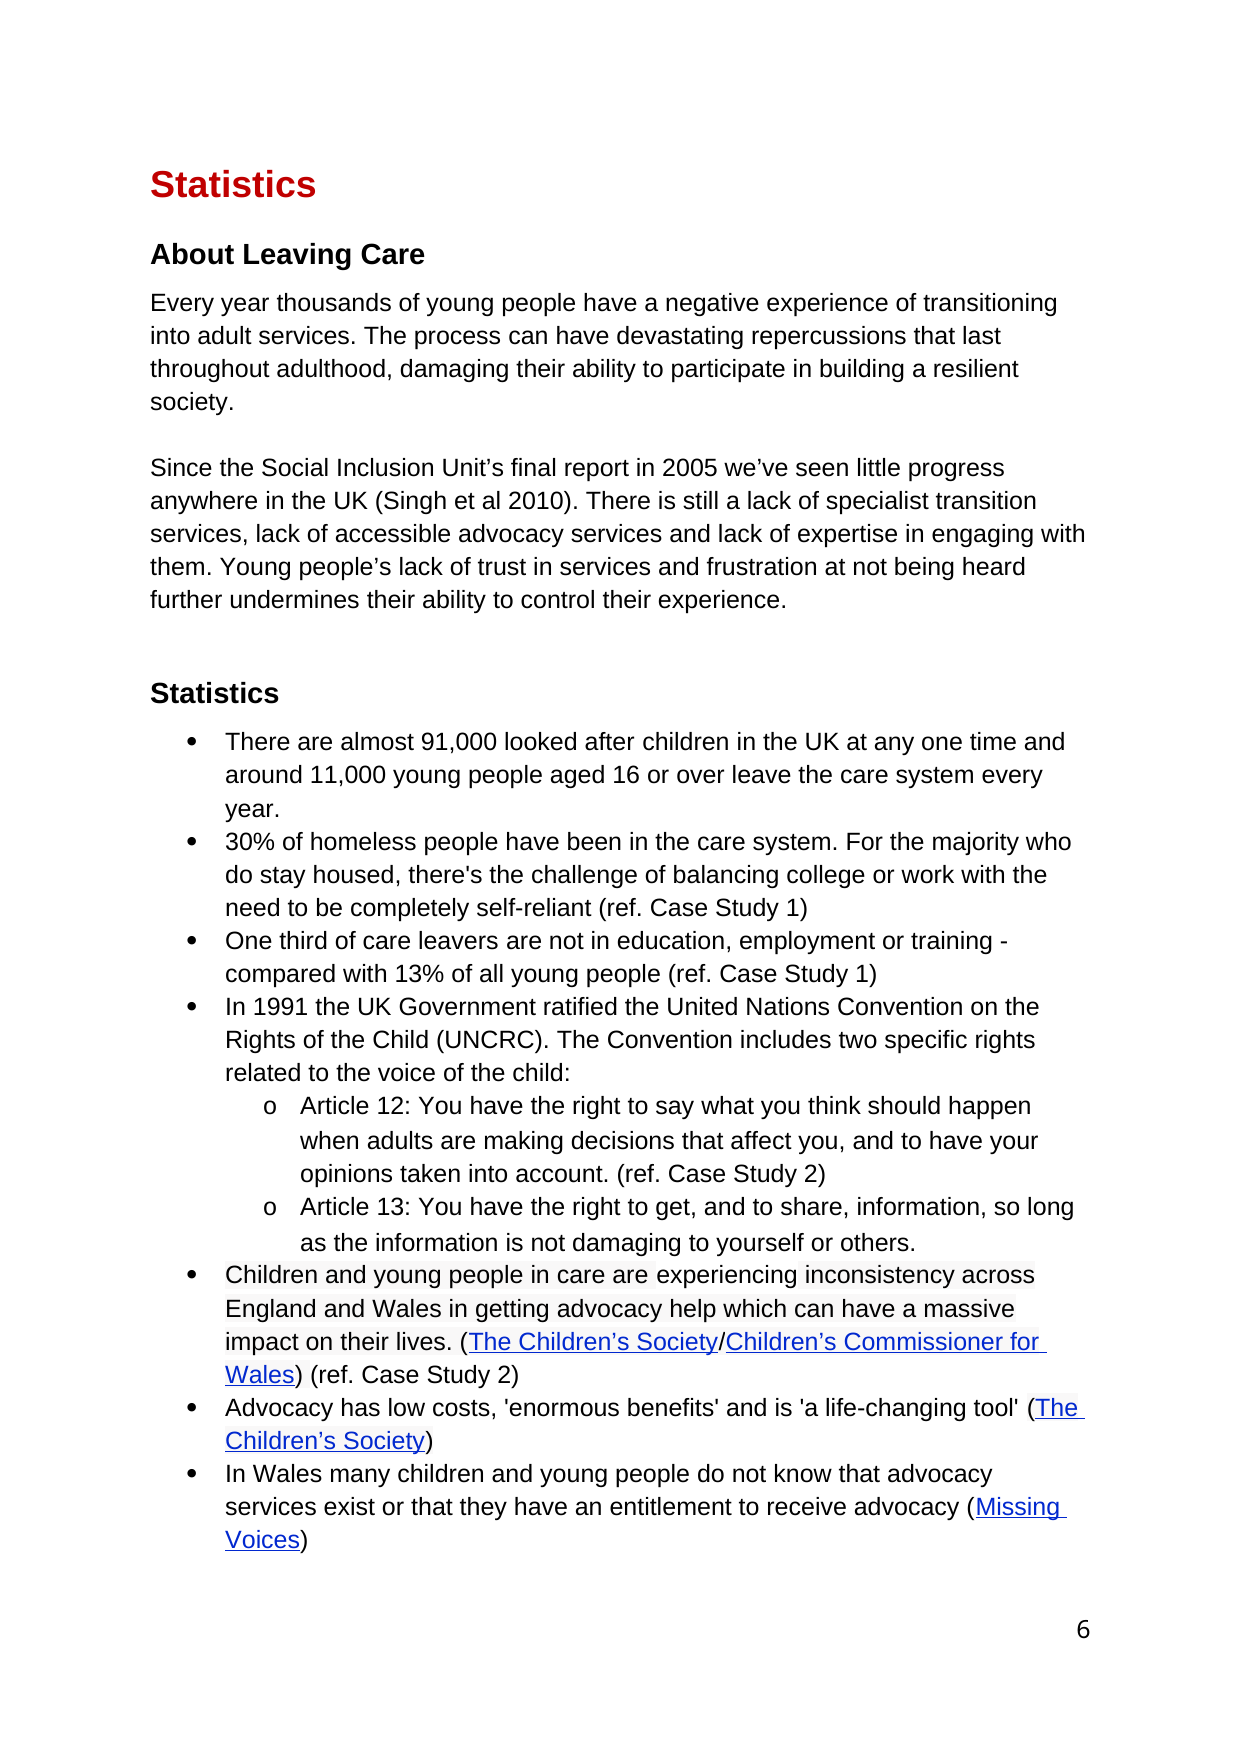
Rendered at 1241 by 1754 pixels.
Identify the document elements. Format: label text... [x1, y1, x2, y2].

list Children and young people in care are experiencing inconsistency across England and Wales in getting advocacy help which can have a massive impact on their lives. (The Children’s Society/Children’s Commissioner for Wales) (ref. Case Study 2) [187, 1261, 1090, 1388]
list There are almost 91,000 looked after children in the UK at any one time and around 11,000 young people aged 16 or over leave the care system every year. [187, 727, 1090, 822]
subtitle Statistics [150, 676, 1090, 710]
list In Wales many children and young people do not know that advocacy services exist or that they have an entitlement to receive advocacy (Missing Voices) [187, 1459, 1090, 1554]
list 30% of homeless people have been in the care system. For the majority who do stay housed, there's the challenge of balancing college or work with the need to be completely self-reliant (ref. Case Study 1) [187, 827, 1090, 921]
text Every year thousands of young people have a negative experience of transitioning into adult services. The process can have devastating repercussions that last throughout adulthood, damaging their ability to participate in building a resilient society. [150, 288, 1090, 416]
list Article 13: You have the right to get, and to share, information, so long as the information is not damaging to yourself or others. [262, 1192, 1090, 1256]
list Advocacy has low costs, 'enormous benefits' and is 'a life-changing tool' (The Children’s Society) [187, 1393, 1090, 1454]
subtitle Statistics [150, 162, 1090, 206]
text Since the Social Inclusion Unit’s final report in 2005 we’ve seen little progress anywhere in the UK (Singh et al 2010). There is still a lack of specialist transition services, lack of accessible advocacy services and lack of expertise in engaging with them. Young people’s lack of trust in services and frustration at not being heard further undermines their ability to control their experience. [150, 453, 1090, 614]
list In 1991 the UK Government ratified the United Nations Convention on the Rights of the Child (UNCRC). The Convention includes two specific rights related to the voice of the child: [187, 992, 1090, 1087]
list One third of care leavers are not in education, employment or training - compared with 13% of all young people (ref. Case Study 1) [187, 926, 1090, 988]
subtitle About Leaving Care [150, 237, 1090, 271]
list Article 12: You have the right to say what you think should happen when adults are making decisions that affect you, and to have your opinions taken into account. (ref. Case Study 2) [262, 1091, 1090, 1188]
